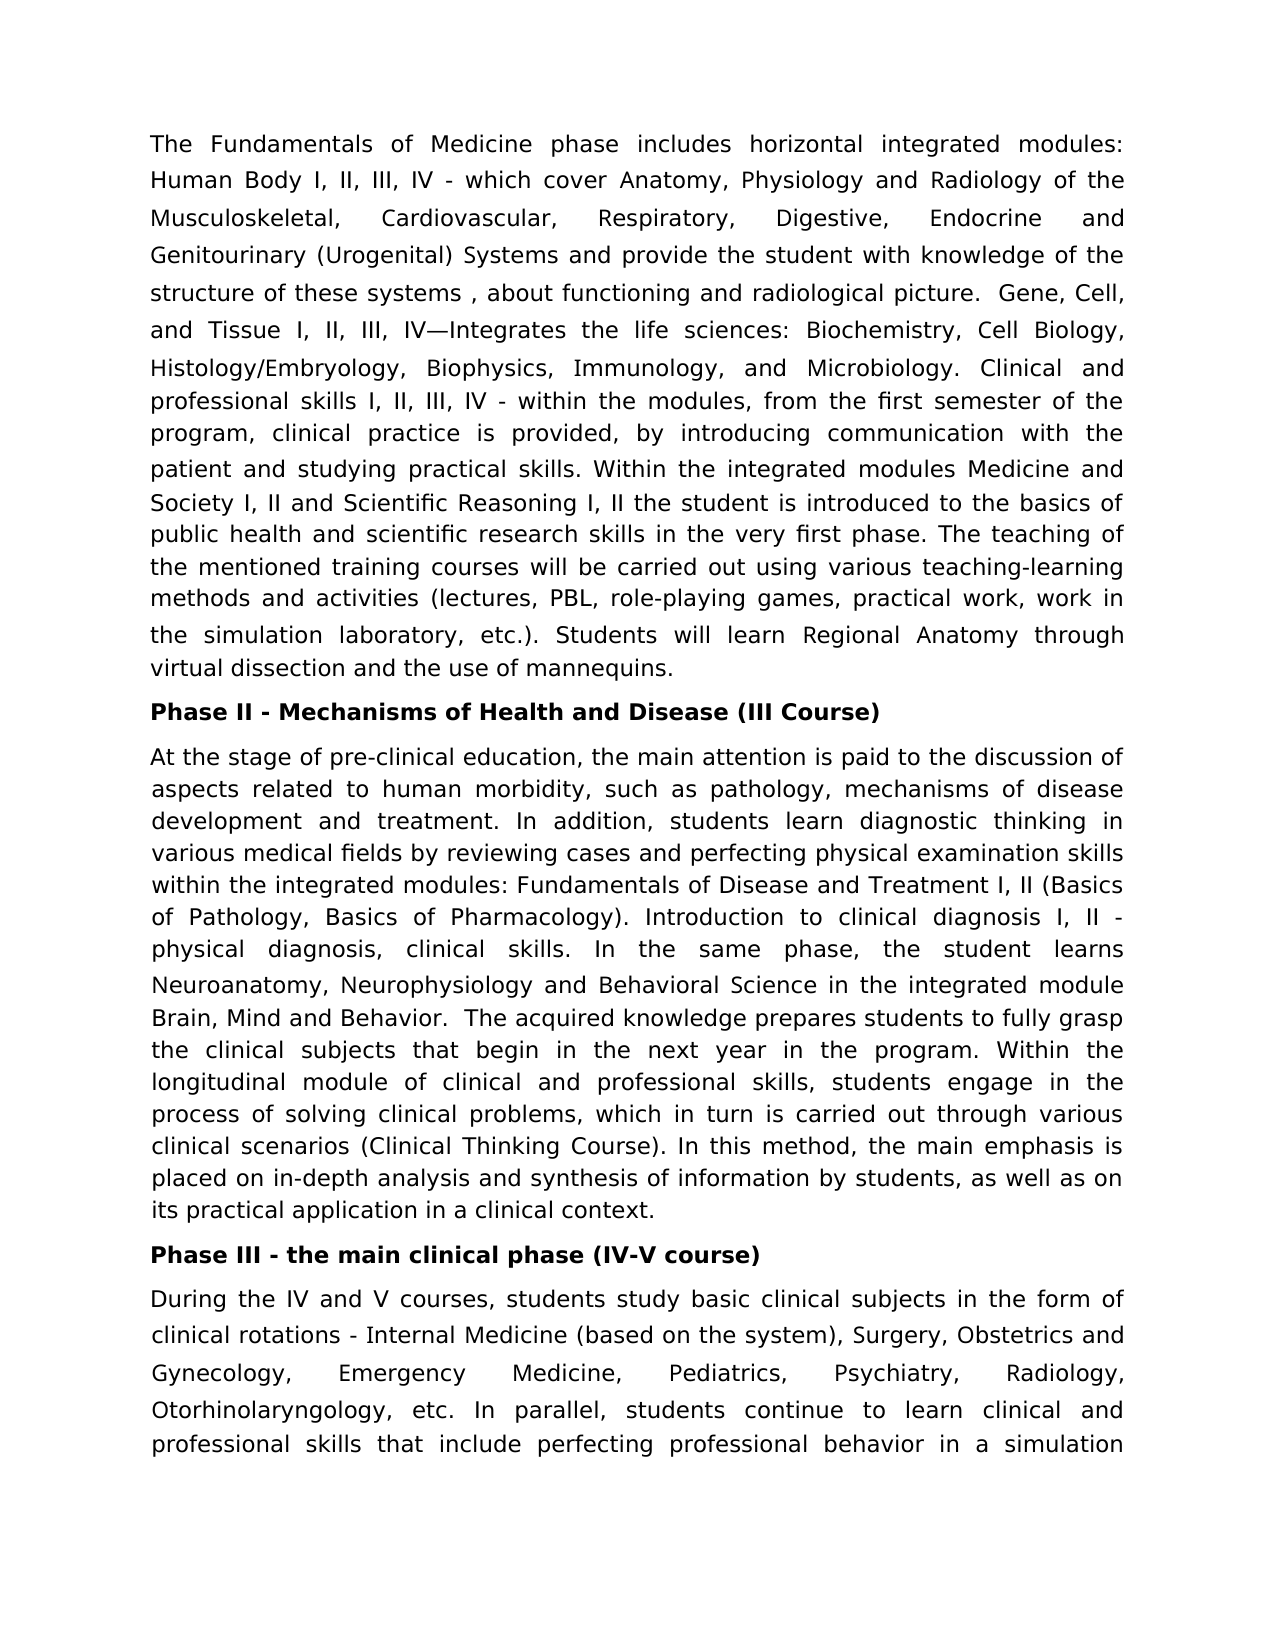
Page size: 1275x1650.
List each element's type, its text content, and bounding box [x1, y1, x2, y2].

text Phase II - Mechanisms of Health and Disease (III Course) [150, 699, 1125, 726]
text At the stage of pre-clinical education, the main attention is paid to the discussion of aspects related to human morbidity, such as pathology, mechanisms of disease development and treatment. In addition, students learn diagnostic thinking in various medical fields by reviewing cases and perfecting physical examination skills within the integrated modules: Fundamentals of Disease and Treatment I, II (Basics of Pathology, Basics of Pharmacology). Introduction to clinical diagnosis I, II - physical diagnosis, clinical skills. In the same phase, the student learns Neuroanatomy, Neurophysiology and Behavioral Science in the integrated module Brain, Mind and Behavior. The acquired knowledge prepares students to fully grasp the clinical subjects that begin in the next year in the program. Within the longitudinal module of clinical and professional skills, students engage in the process of solving clinical problems, which in turn is carried out through various clinical scenarios (Clinical Thinking Course). In this method, the main emphasis is placed on in-depth analysis and synthesis of information by students, as well as on its practical application in a clinical context. [150, 744, 1125, 1224]
text The Fundamentals of Medicine phase includes horizontal integrated modules: Human Body I, II, III, IV - which cover Anatomy, Physiology and Radiology of the Musculoskeletal, Cardiovascular, Respiratory, Digestive, Endocrine and Genitourinary (Urogenital) Systems and provide the student with knowledge of the structure of these systems , about functioning and radiological picture. Gene, Cell, and Tissue I, II, III, IV—Integrates the life sciences: Biochemistry, Cell Biology, Histology/Embryology, Biophysics, Immunology, and Microbiology. Clinical and professional skills I, II, III, IV - within the modules, from the first semester of the program, clinical practice is provided, by introducing communication with the patient and studying practical skills. Within the integrated modules Medicine and Society I, II and Scientific Reasoning I, II the student is introduced to the basics of public health and scientific research skills in the very first phase. The teaching of the mentioned training courses will be carried out using various teaching-learning methods and activities (lectures, PBL, role-playing games, practical work, work in the simulation laboratory, etc.). Students will learn Regional Anatomy through virtual dissection and the use of mannequins. [150, 131, 1125, 682]
text Phase III - the main clinical phase (IV-V course) [150, 1242, 1125, 1268]
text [150, 1286, 1125, 1457]
